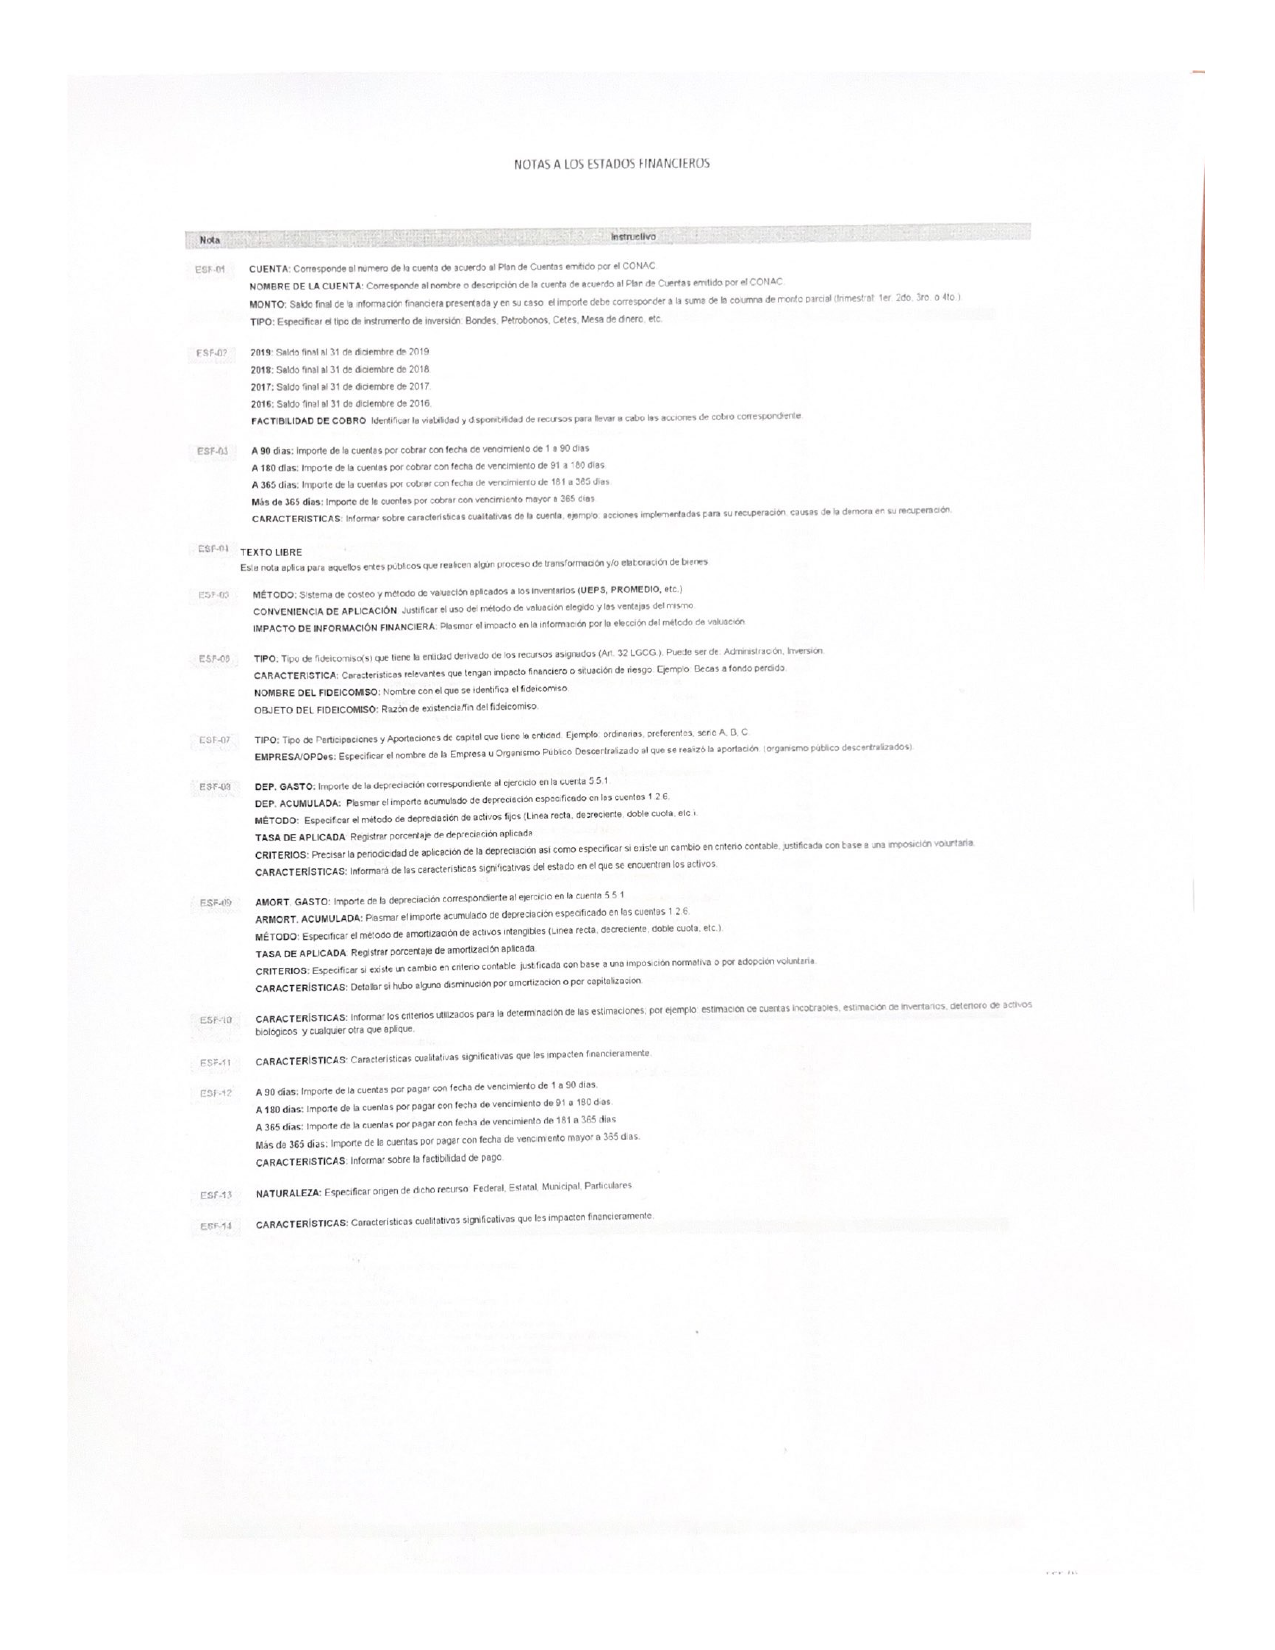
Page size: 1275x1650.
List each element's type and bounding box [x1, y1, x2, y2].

picture [66, 70, 1205, 1575]
